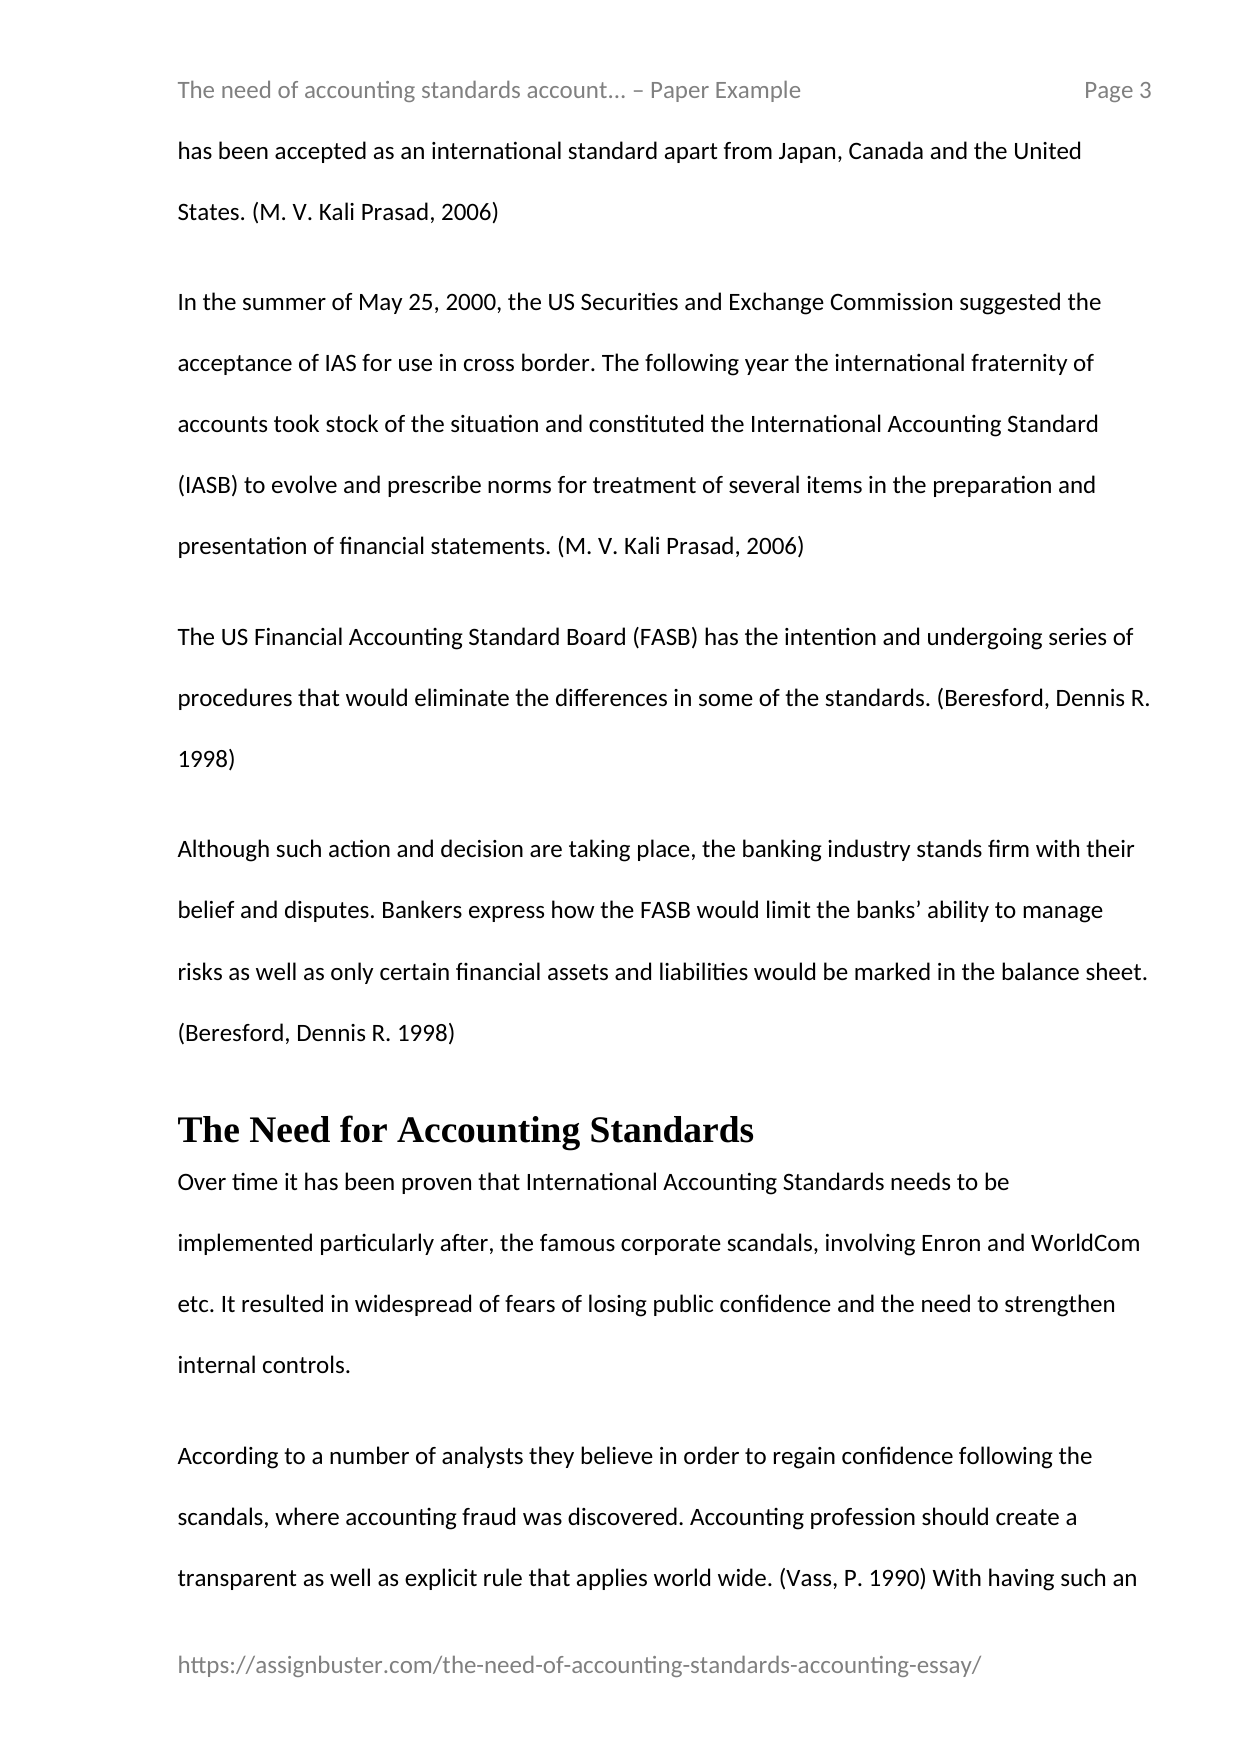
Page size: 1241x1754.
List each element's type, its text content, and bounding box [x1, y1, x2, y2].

text Although such action and decision are taking place, the banking industry stands firm with their belief and disputes. Bankers express how the FASB would limit the banks’ ability to manage risks as well as only certain financial assets and liabilities would be marked in the balance sheet. (Beresford, Dennis R. 1998) [177, 834, 1152, 1047]
subtitle The Need for Accounting Standards [177, 1107, 1152, 1150]
text Over time it has been proven that International Accounting Standards needs to be implemented particularly after, the famous corporate scandals, involving Enron and WorldCom etc. It resulted in widespread of fears of losing public confidence and the need to strengthen internal controls. [177, 1166, 1152, 1380]
text In the summer of May 25, 2000, the US Securities and Exchange Commission suggested the acceptance of IAS for use in cross border. The following year the international fraternity of accounts took stock of the situation and constituted the International Accounting Standard (IASB) to evolve and prescribe norms for treatment of several items in the preparation and presentation of financial statements. (M. V. Kali Prasad, 2006) [177, 286, 1152, 561]
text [177, 1440, 1152, 1593]
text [177, 135, 1152, 226]
text The US Financial Accounting Standard Board (FASB) has the intention and undergoing series of procedures that would eliminate the differences in some of the standards. (Beresford, Dennis R. 1998) [177, 621, 1152, 774]
